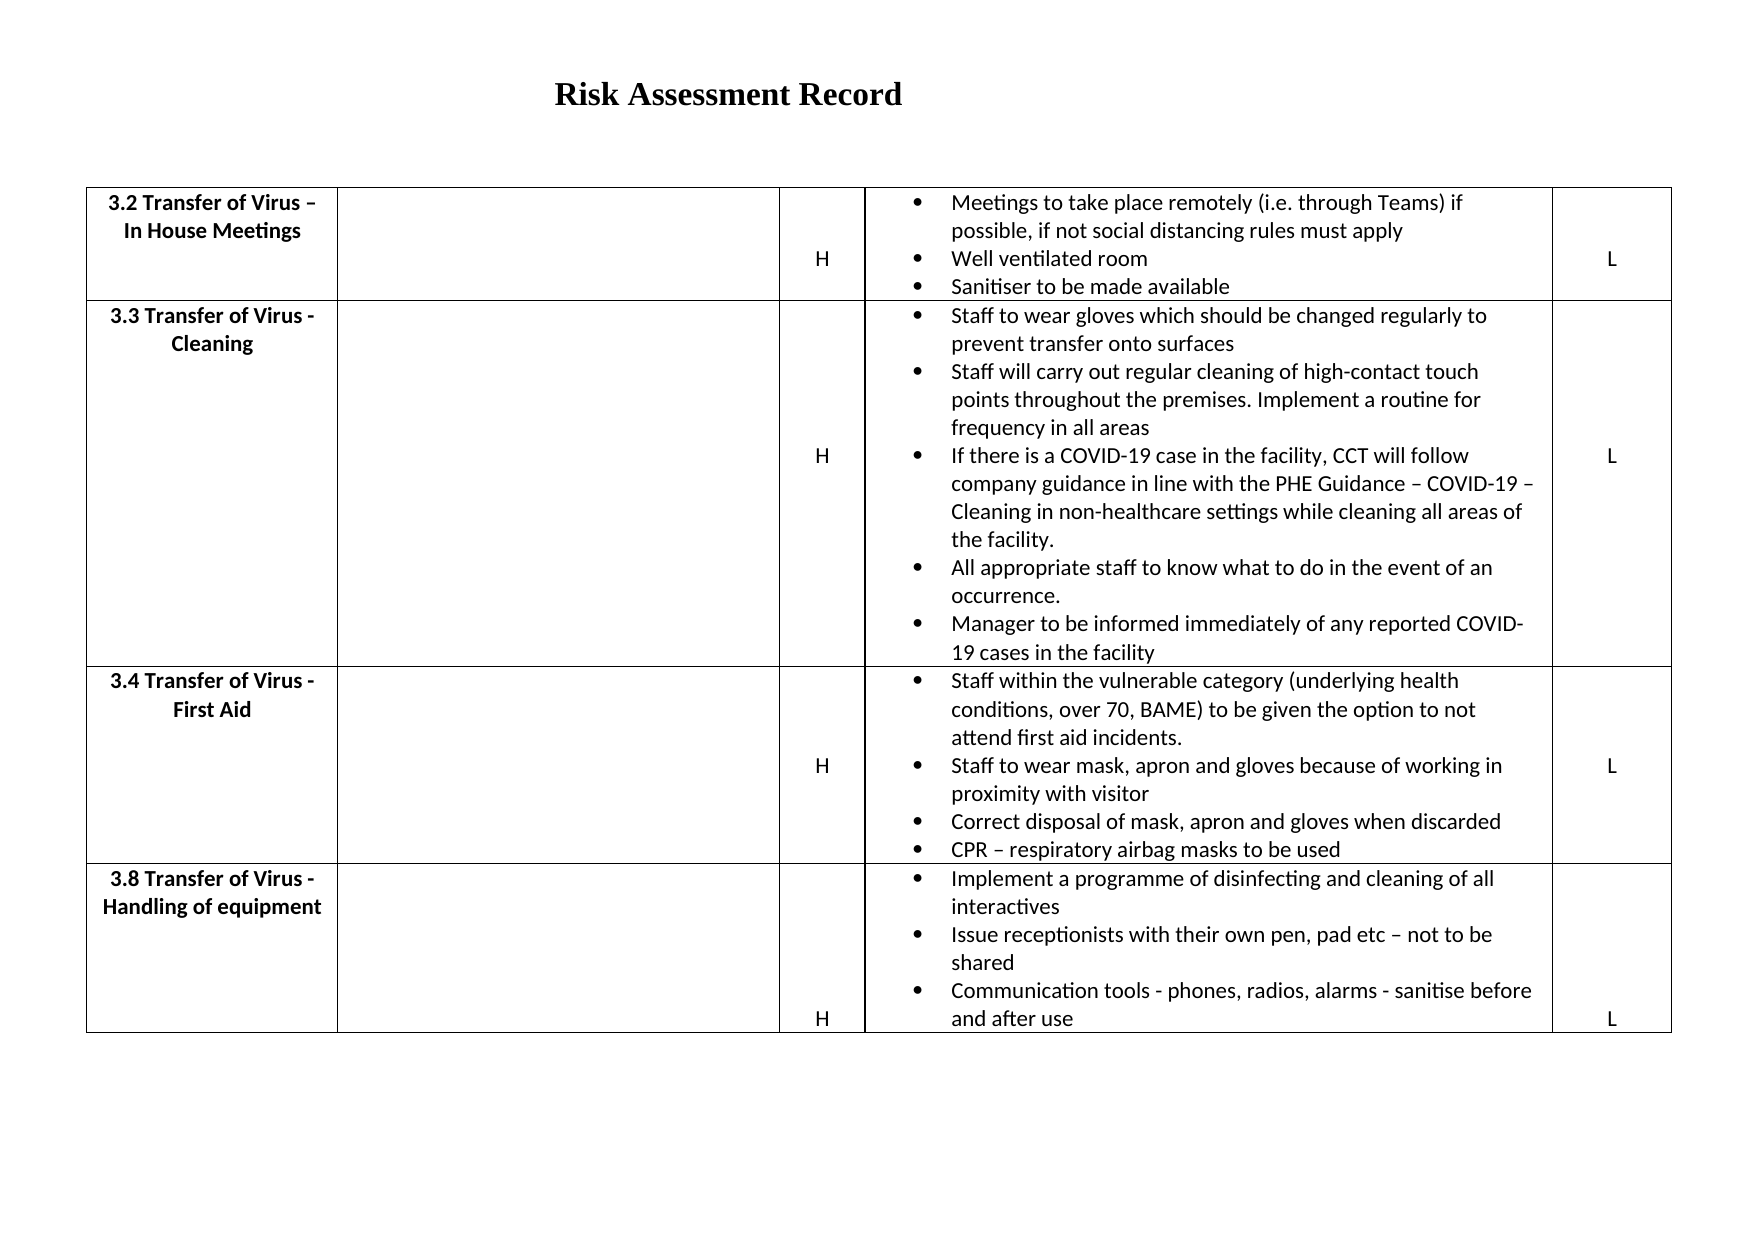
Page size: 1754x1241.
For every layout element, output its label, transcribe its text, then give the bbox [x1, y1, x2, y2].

table_cell Staff to wear gloves which should be changed regularly to prevent transfer onto surfaces Staff will carry out regular cleaning of high-contact touch points throughout the premises. Implement a routine for frequency in all areas If there is a COVID-19 case in the facility, CCT will follow company guidance in line with the PHE Guidance – COVID-19 – Cleaning in non-healthcare settings while cleaning all areas of the facility. All appropriate staff to know what to do in the event of an occurrence. Manager to be informed immediately of any reported COVID-19 cases in the facility [866, 301, 1552, 666]
table_cell L [1553, 667, 1671, 863]
table_cell 3.4 Transfer of Virus -First Aid [87, 667, 337, 863]
table_cell Meetings to take place remotely (i.e. through Teams) if possible, if not social distancing rules must apply Well ventilated room Sanitiser to be made available [866, 188, 1552, 300]
table_cell 3.3 Transfer of Virus -Cleaning [87, 301, 337, 666]
table_cell H [780, 188, 864, 300]
table_cell H [780, 667, 864, 863]
table_cell [338, 667, 779, 863]
table_cell [338, 301, 779, 666]
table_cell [866, 864, 1552, 1032]
table_cell L [1553, 188, 1671, 300]
table_cell H [780, 301, 864, 666]
table_cell Staff within the vulnerable category (underlying health conditions, over 70, BAME) to be given the option to not attend first aid incidents. Staff to wear mask, apron and gloves because of working in proximity with visitor Correct disposal of mask, apron and gloves when discarded CPR – respiratory airbag masks to be used [866, 667, 1552, 863]
table_cell 3.2 Transfer of Virus – In House Meetings [87, 188, 337, 300]
table_cell H [780, 864, 864, 1032]
table_cell L [1553, 864, 1671, 1032]
table_cell L [1553, 301, 1671, 666]
table_cell [338, 864, 779, 1032]
table_cell [338, 188, 779, 300]
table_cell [87, 864, 337, 1032]
